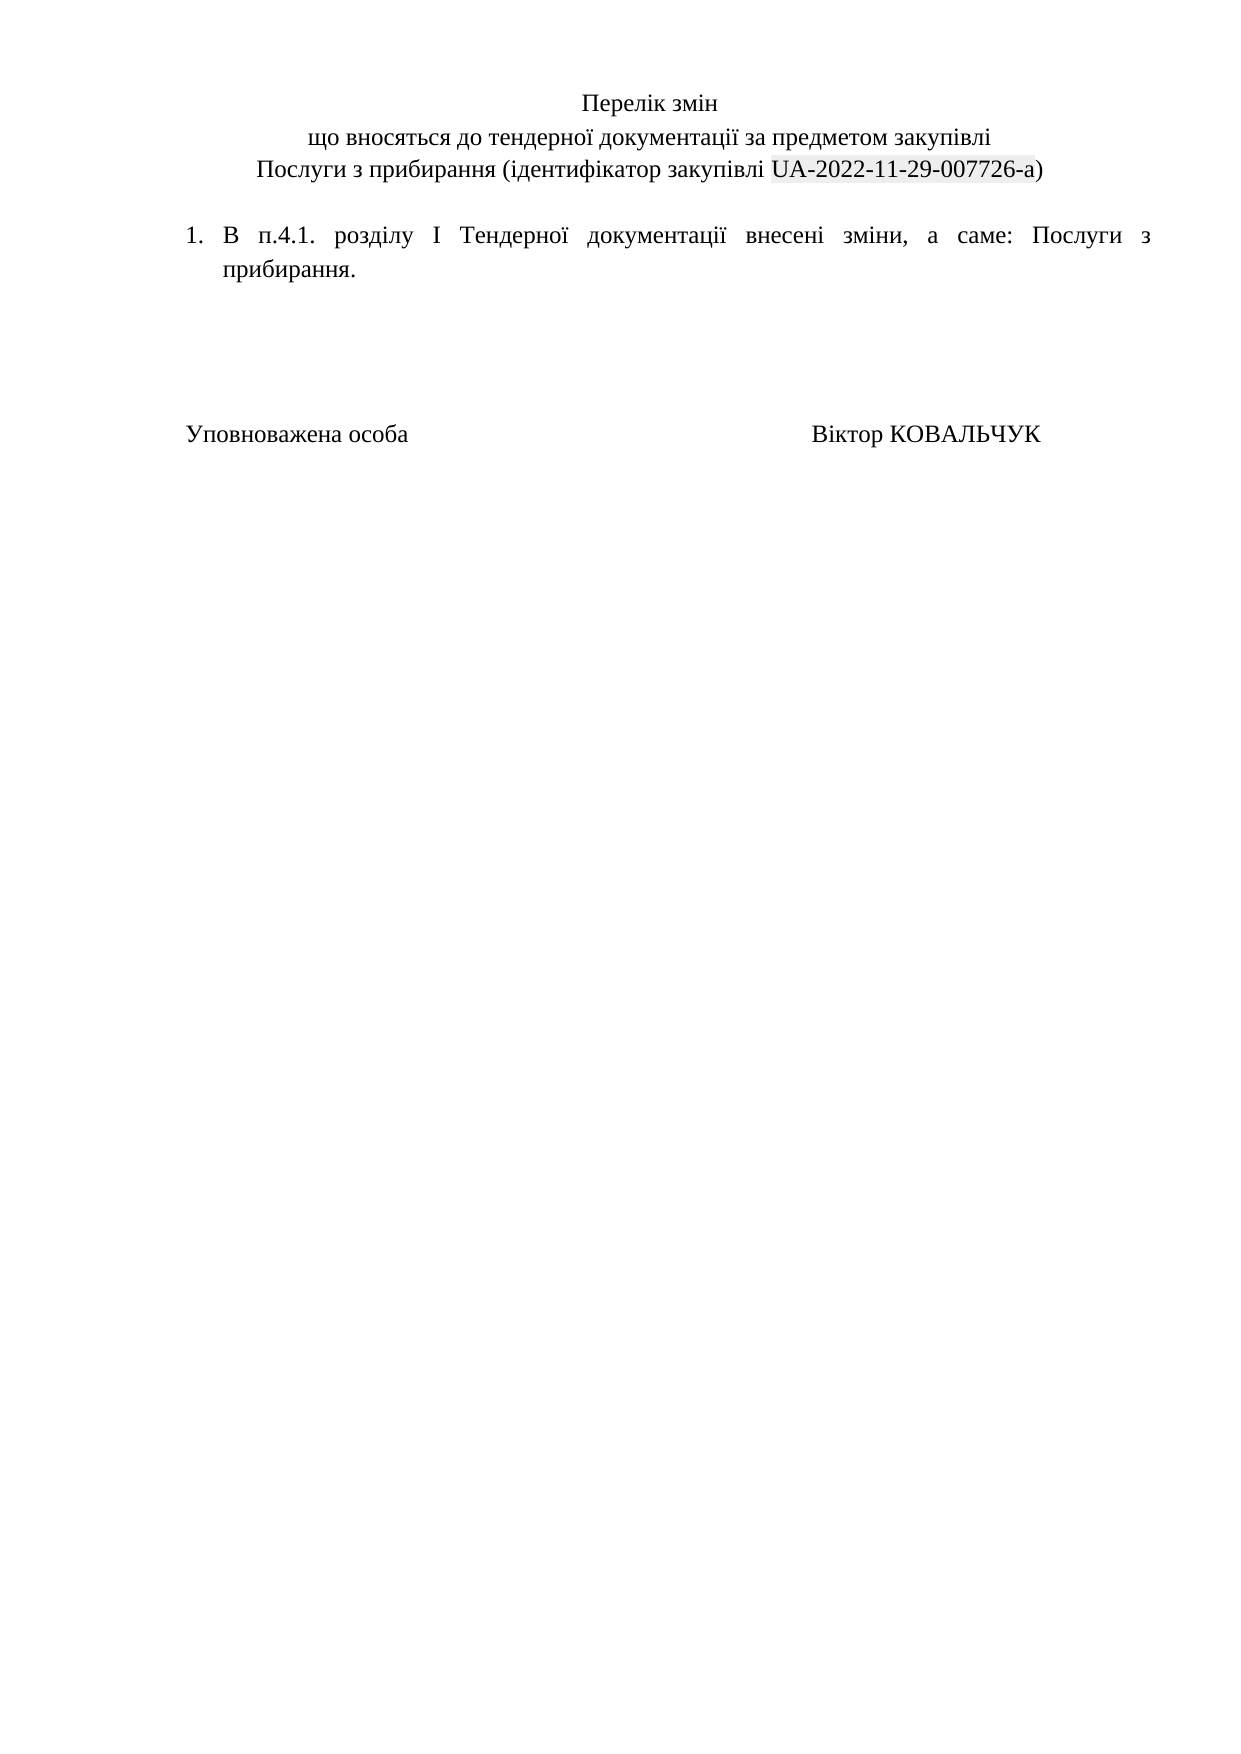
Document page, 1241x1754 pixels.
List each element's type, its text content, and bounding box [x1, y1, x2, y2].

text Уповноважена особа Віктор КОВАЛЬЧУК [185, 419, 1152, 447]
text Перелік змін [148, 88, 1152, 117]
text що вносяться до тендерної документації за предметом закупівлі [148, 122, 1152, 150]
text Послуги з прибирання (ідентифікатор закупівлі UA-2022-11-29-007726-a) [148, 154, 1152, 183]
list В п.4.1. розділу І Тендерної документації внесені зміни, а саме: Послуги з прибирання. [185, 221, 1152, 282]
